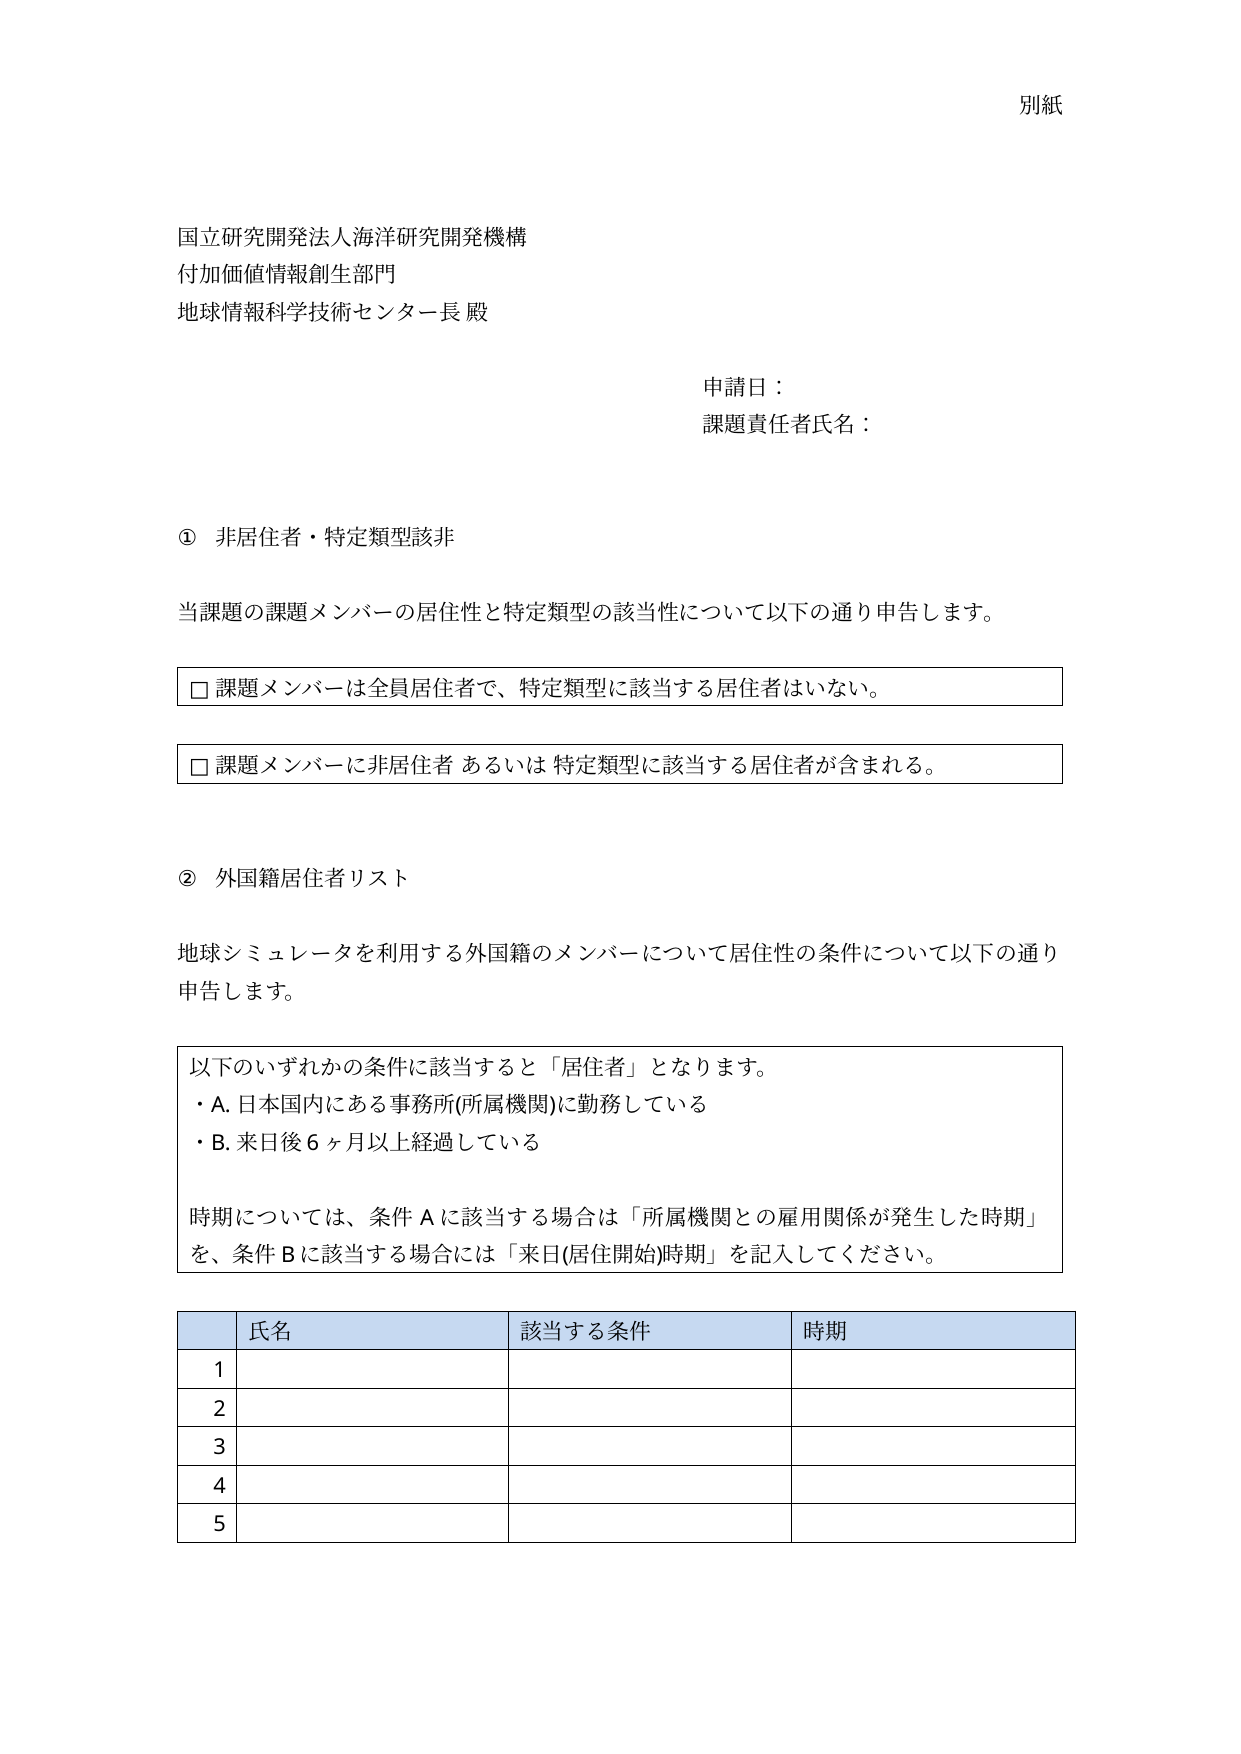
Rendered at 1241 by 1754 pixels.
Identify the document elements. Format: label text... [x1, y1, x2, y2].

table_cell 3 [178, 1427, 236, 1465]
table_cell [237, 1466, 508, 1503]
table_cell [509, 1389, 791, 1426]
table_cell [237, 1427, 508, 1465]
table_header 以下のいずれかの条件に該当すると「居住者」となります。 ・A. 日本国内にある事務所(所属機関)に勤務している ・B. 来日後6ヶ月以上経過している 時期については、条件Aに該当する場合は「所属機関との雇用関係が発生した時期」を、条件Bに該当する場合には「来日(居住開始)時期」を記入してください。 [178, 1047, 1062, 1272]
table_cell [792, 1466, 1075, 1503]
table_header □ 課題メンバーに非居住者 あるいは 特定類型に該当する居住者が含まれる。 [178, 745, 1062, 782]
table_cell 1 [178, 1350, 236, 1388]
table_header 氏名 [237, 1312, 508, 1349]
table_cell [792, 1389, 1075, 1426]
list 外国籍居住者リスト [177, 858, 1063, 896]
table_cell 4 [178, 1466, 236, 1503]
text 当課題の課題メンバーの居住性と特定類型の該当性について以下の通り申告します。 [177, 592, 1063, 629]
list 非居住者・特定類型該非 [177, 517, 1063, 554]
table_cell [792, 1427, 1075, 1465]
table_cell [792, 1504, 1075, 1542]
text 地球シミュレータを利用する外国籍のメンバーについて居住性の条件について以下の通り申告します。 [177, 933, 1063, 1008]
table_cell [237, 1504, 508, 1542]
table_cell [237, 1350, 508, 1388]
table_cell [509, 1350, 791, 1388]
table_cell [792, 1350, 1075, 1388]
text 国立研究開発法人海洋研究開発機構 [177, 217, 1063, 254]
table_cell [509, 1504, 791, 1542]
text 課題責任者氏名： [702, 404, 1063, 442]
table_header □ 課題メンバーは全員居住者で、特定類型に該当する居住者はいない。 [178, 668, 1062, 705]
text 地球情報科学技術センター長 殿 [177, 292, 1063, 329]
table_cell 2 [178, 1389, 236, 1426]
table_header 時期 [792, 1312, 1075, 1349]
table_header 該当する条件 [509, 1312, 791, 1349]
table_cell [237, 1389, 508, 1426]
table_cell [509, 1427, 791, 1465]
text 申請日： [702, 367, 1063, 404]
table_cell [509, 1466, 791, 1503]
text 付加価値情報創生部門 [177, 254, 1063, 292]
table_cell 5 [178, 1504, 236, 1542]
table_header [178, 1312, 236, 1349]
